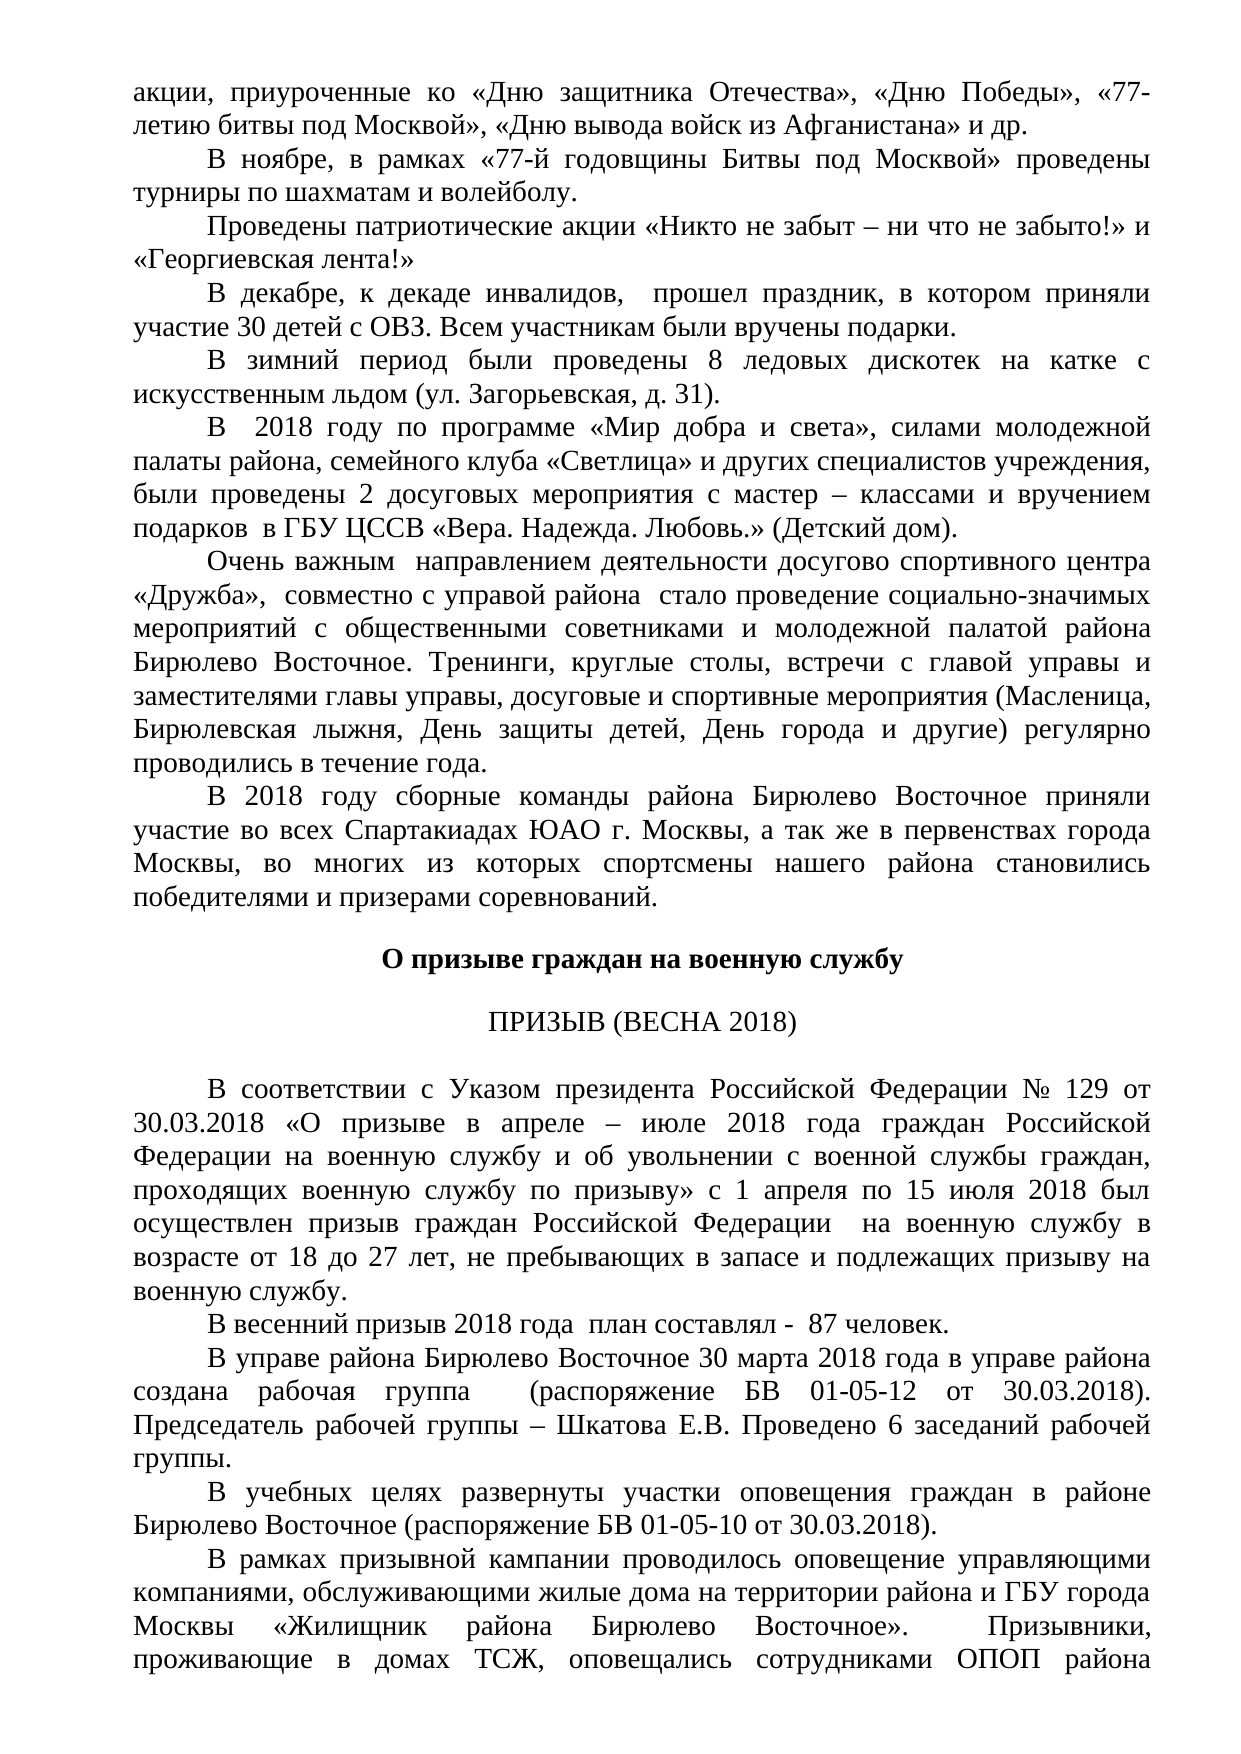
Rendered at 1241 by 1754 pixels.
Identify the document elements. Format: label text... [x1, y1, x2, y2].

text В 2018 году по программе «Мир добра и света», силами молодежной палаты района, семейного клуба «Светлица» и других специалистов учреждения, были проведены 2 досуговых мероприятия с мастер – классами и вручением подарков в ГБУ ЦССВ «Вера. Надежда. Любовь.» (Детский дом). [133, 409, 1152, 543]
text ПРИЗЫВ (ВЕСНА 2018) [133, 1004, 1152, 1038]
text В управе района Бирюлево Восточное 30 марта 2018 года в управе района создана рабочая группа (распоряжение БВ 01-05-12 от 30.03.2018). Председатель рабочей группы – Шкатова Е.В. Проведено 6 заседаний рабочей группы. [133, 1340, 1152, 1474]
text В зимний период были проведены 8 ледовых дискотек на катке с искусственным льдом (ул. Загорьевская, д. 31). [133, 342, 1152, 409]
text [133, 1541, 1152, 1675]
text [133, 74, 1152, 141]
text Очень важным направлением деятельности досугово спортивного центра «Дружба», совместно с управой района стало проведение социально-значимых мероприятий с общественными советниками и молодежной палатой района Бирюлево Восточное. Тренинги, круглые столы, встречи с главой управы и заместителями главы управы, досуговые и спортивные мероприятия (Масленица, Бирюлевская лыжня, День защиты детей, День города и другие) регулярно проводились в течение года. [133, 543, 1152, 778]
text В соответствии с Указом президента Российской Федерации № 129 от 30.03.2018 «О призыве в апреле – июле 2018 года граждан Российской Федерации на военную службу и об увольнении с военной службы граждан, проходящих военную службу по призыву» с 1 апреля по 15 июля 2018 был осуществлен призыв граждан Российской Федерации на военную службу в возрасте от 18 до 27 лет, не пребывающих в запасе и подлежащих призыву на военную службу. [133, 1071, 1152, 1306]
text В весенний призыв 2018 года план составлял - 87 человек. [133, 1306, 1152, 1340]
text Проведены патриотические акции «Никто не забыт – ни что не забыто!» и «Георгиевская лента!» [133, 208, 1152, 275]
text В учебных целях развернуты участки оповещения граждан в районе Бирюлево Восточное (распоряжение БВ 01-05-10 от 30.03.2018). [133, 1474, 1152, 1541]
text В декабре, к декаде инвалидов, прошел праздник, в котором приняли участие 30 детей с ОВЗ. Всем участникам были вручены подарки. [133, 275, 1152, 342]
text В 2018 году сборные команды района Бирюлево Восточное приняли участие во всех Спартакиадах ЮАО г. Москвы, а так же в первенствах города Москвы, во многих из которых спортсмены нашего района становились победителями и призерами соревнований. [133, 778, 1152, 912]
text В ноябре, в рамках «77-й годовщины Битвы под Москвой» проведены турниры по шахматам и волейболу. [133, 141, 1152, 208]
text О призыве граждан на военную службу [133, 942, 1152, 975]
